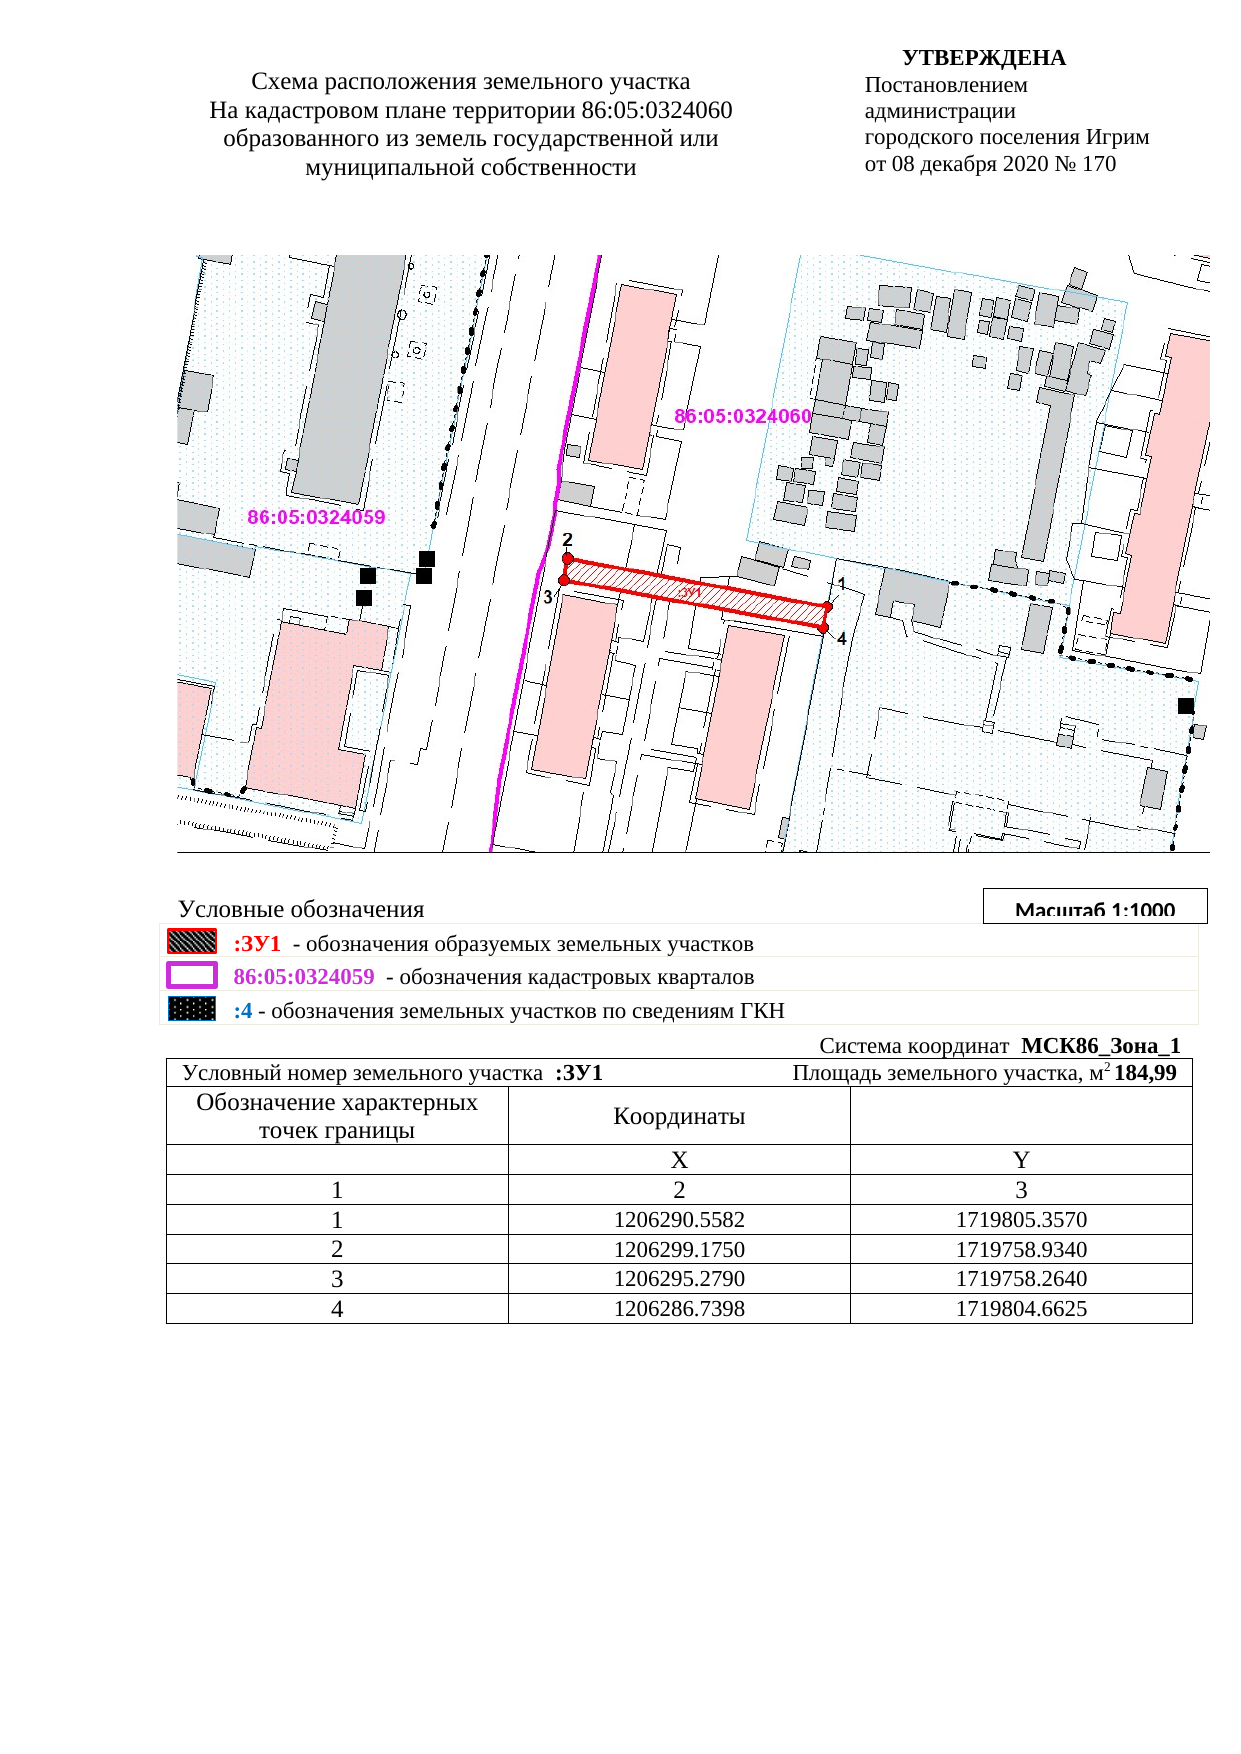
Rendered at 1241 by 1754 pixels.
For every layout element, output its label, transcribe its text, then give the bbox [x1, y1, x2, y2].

table_cell 86:05:0324059 - обозначения кадастровых кварталов [160, 957, 1198, 990]
table_cell 4 [167, 1294, 508, 1323]
table_cell 1206286.7398 [509, 1294, 850, 1323]
text Система координат МСК86_Зона_1 [177, 1032, 1181, 1058]
table_cell 2 [509, 1175, 850, 1204]
table_cell :4 - обозначения земельных участков по сведениям ГКН [160, 991, 1198, 1023]
picture [177, 255, 1210, 882]
table_cell 1206299.1750 [509, 1235, 850, 1263]
table_header УТВЕРЖДЕНА Постановлением администрации городского поселения Игрим от 08 декабря 2020 № 170 [776, 44, 1192, 202]
table_cell Y [851, 1145, 1192, 1174]
table_cell 1206290.5582 [509, 1205, 850, 1233]
table_cell 3 [167, 1264, 508, 1293]
table_cell [167, 1145, 508, 1174]
table_header Схема расположения земельного участка На кадастровом плане территории 86:05:0324060 образованного из земель государственной или муниципальной собственности [166, 44, 776, 202]
table_cell 2 [167, 1235, 508, 1263]
picture [169, 997, 215, 1020]
table_cell 1 [167, 1205, 508, 1233]
table_cell 1206295.2790 [509, 1264, 850, 1293]
text Условные обозначения [177, 894, 983, 922]
table_cell 1 [167, 1175, 508, 1204]
picture [169, 931, 215, 952]
table_cell Обозначение характерных точек границы [167, 1087, 508, 1144]
table_header :ЗУ1 - обозначения образуемых земельных участков [160, 924, 1198, 956]
table_header Условный номер земельного участка :ЗУ1 Площадь земельного участка, м2 184,99 [167, 1059, 1192, 1086]
table_cell 1719805.3570 [851, 1205, 1192, 1233]
table_cell 1719758.2640 [851, 1264, 1192, 1293]
table_cell Координаты [509, 1087, 850, 1144]
table_cell 1719804.6625 [851, 1294, 1192, 1323]
table_cell 1719758.9340 [851, 1235, 1192, 1263]
table_cell [851, 1087, 1192, 1144]
table_cell X [509, 1145, 850, 1174]
table_cell 3 [851, 1175, 1192, 1204]
